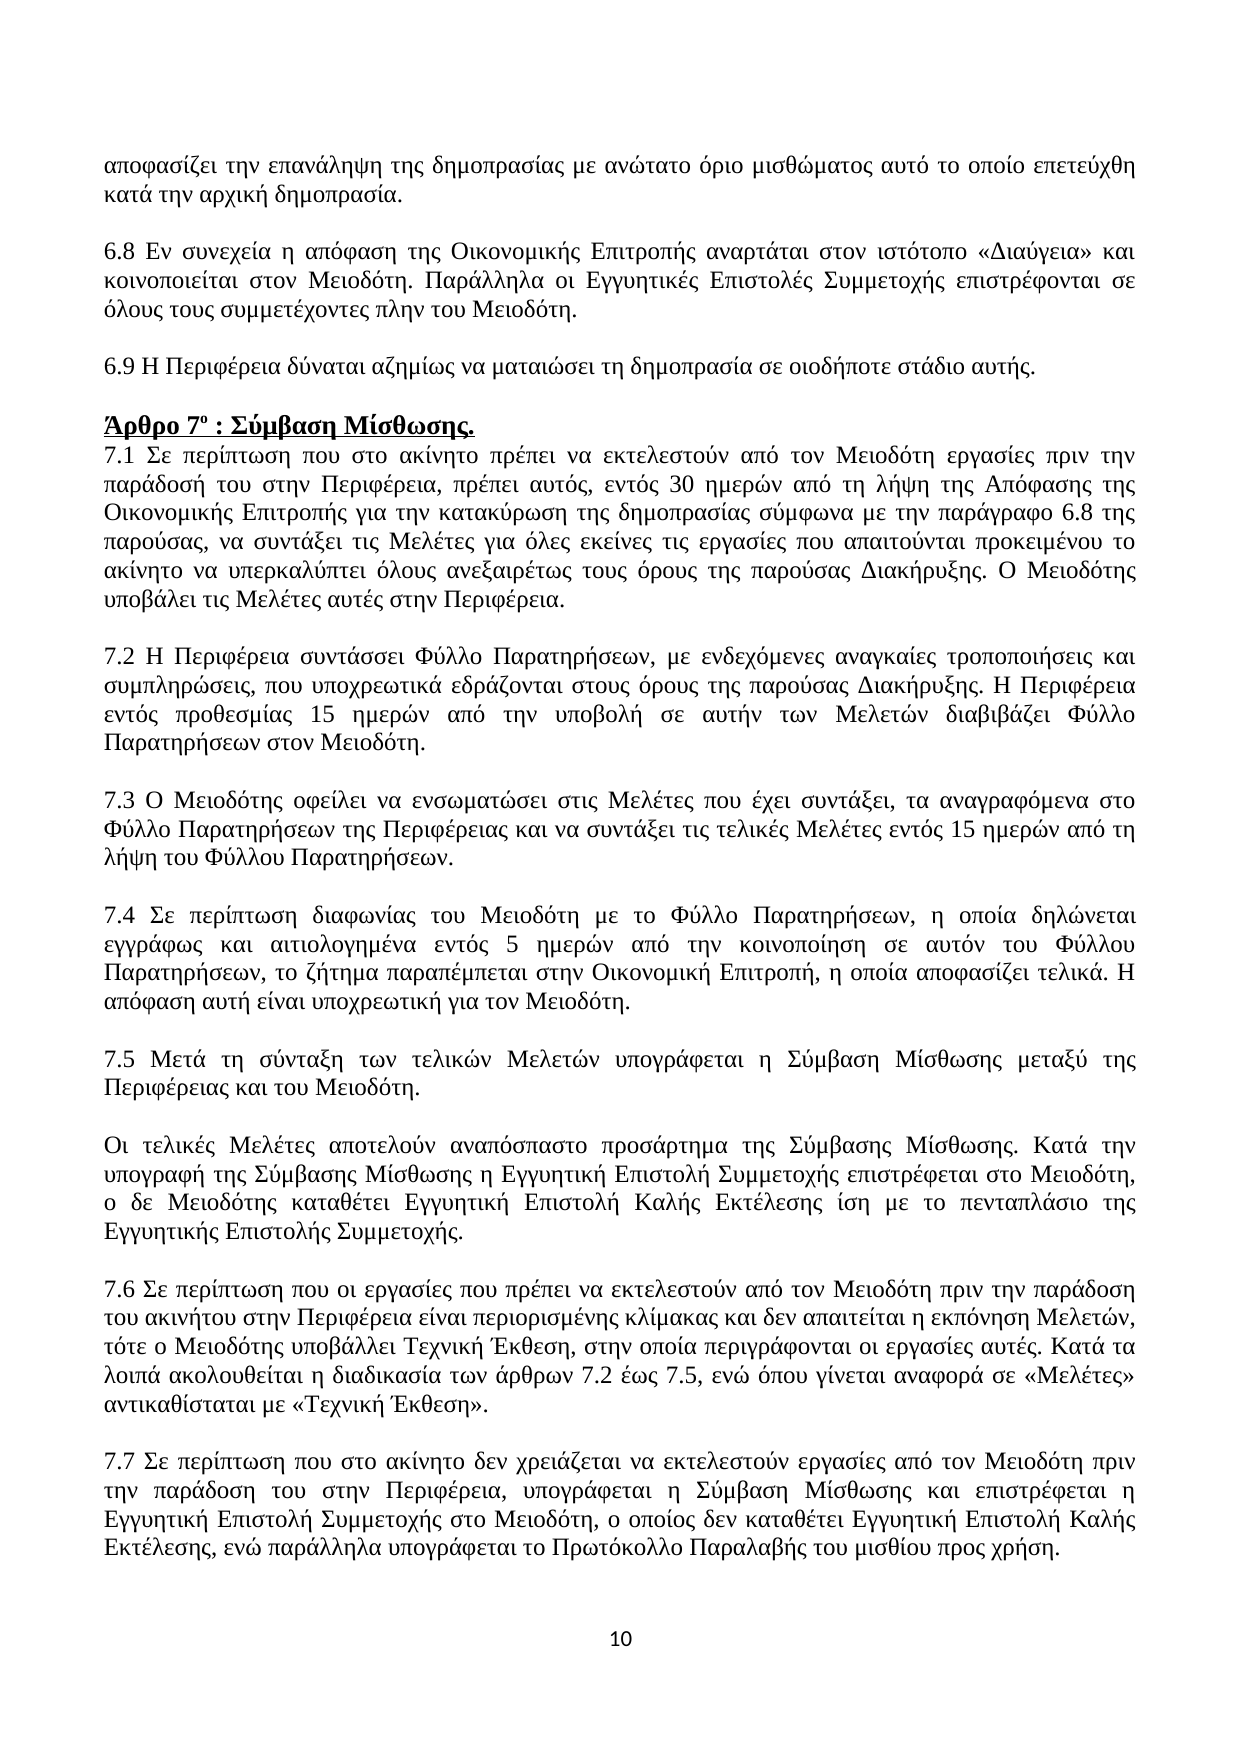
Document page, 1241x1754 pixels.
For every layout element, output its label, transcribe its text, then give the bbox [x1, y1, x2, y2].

text 7.6 Σε περίπτωση που οι εργασίες που πρέπει να εκτελεστούν από τον Μειοδότη πριν την παράδοση του ακινήτου στην Περιφέρεια είναι περιορισμένης κλίμακας και δεν απαιτείται η εκπόνηση Μελετών, τότε ο Μειοδότης υποβάλλει Τεχνική Έκθεση, στην οποία περιγράφονται οι εργασίες αυτές. Κατά τα λοιπά ακολουθείται η διαδικασία των άρθρων 7.2 έως 7.5, ενώ όπου γίνεται αναφορά σε «Μελέτες» αντικαθίσταται με «Τεχνική Έκθεση». [103, 1274, 1137, 1417]
text 7.1 Σε περίπτωση που στο ακίνητο πρέπει να εκτελεστούν από τον Μειοδότη εργασίες πριν την παράδοσή του στην Περιφέρεια, πρέπει αυτός, εντός 30 ημερών από τη λήψη της Απόφασης της Οικονομικής Επιτροπής για την κατακύρωση της δημοπρασίας σύμφωνα με την παράγραφο 6.8 της παρούσας, να συντάξει τις Μελέτες για όλες εκείνες τις εργασίες που απαιτούνται προκειμένου το ακίνητο να υπερκαλύπτει όλους ανεξαιρέτως τους όρους της παρούσας Διακήρυξης. Ο Μειοδότης υποβάλει τις Μελέτες αυτές στην Περιφέρεια. [103, 440, 1137, 612]
text Οι τελικές Μελέτες αποτελούν αναπόσπαστο προσάρτημα της Σύμβασης Μίσθωσης. Κατά την υπογραφή της Σύμβασης Μίσθωσης η Εγγυητική Επιστολή Συμμετοχής επιστρέφεται στο Μειοδότη, ο δε Μειοδότης καταθέτει Εγγυητική Επιστολή Καλής Εκτέλεσης ίση με το πενταπλάσιο της Εγγυητικής Επιστολής Συμμετοχής. [103, 1130, 1137, 1245]
text 7.7 Σε περίπτωση που στο ακίνητο δεν χρειάζεται να εκτελεστούν εργασίες από τον Μειοδότη πριν την παράδοση του στην Περιφέρεια, υπογράφεται η Σύμβαση Μίσθωσης και επιστρέφεται η Εγγυητική Επιστολή Συμμετοχής στο Μειοδότη, ο οποίος δεν καταθέτει Εγγυητική Επιστολή Καλής Εκτέλεσης, ενώ παράλληλα υπογράφεται το Πρωτόκολλο Παραλαβής του μισθίου προς χρήση. [103, 1446, 1137, 1561]
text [103, 150, 1137, 207]
text 6.9 Η Περιφέρεια δύναται αζημίως να ματαιώσει τη δημοπρασία σε οιοδήποτε στάδιο αυτής. [103, 351, 1137, 380]
text 6.8 Εν συνεχεία η απόφαση της Οικονομικής Επιτροπής αναρτάται στον ιστότοπο «Διαύγεια» και κοινοποιείται στον Μειοδότη. Παράλληλα οι Εγγυητικές Επιστολές Συμμετοχής επιστρέφονται σε όλους τους συμμετέχοντες πλην του Μειοδότη. [103, 236, 1137, 322]
text 7.4 Σε περίπτωση διαφωνίας του Μειοδότη με το Φύλλο Παρατηρήσεων, η οποία δηλώνεται εγγράφως και αιτιολογημένα εντός 5 ημερών από την κοινοποίηση σε αυτόν του Φύλλου Παρατηρήσεων, το ζήτημα παραπέμπεται στην Οικονομική Επιτροπή, η οποία αποφασίζει τελικά. Η απόφαση αυτή είναι υποχρεωτική για τον Μειοδότη. [103, 900, 1137, 1015]
text Άρθρο 7ο : Σύμβαση Μίσθωσης. [103, 409, 1137, 440]
text 7.3 Ο Μειοδότης οφείλει να ενσωματώσει στις Μελέτες που έχει συντάξει, τα αναγραφόμενα στο Φύλλο Παρατηρήσεων της Περιφέρειας και να συντάξει τις τελικές Μελέτες εντός 15 ημερών από τη λήψη του Φύλλου Παρατηρήσεων. [103, 785, 1137, 871]
text 7.5 Μετά τη σύνταξη των τελικών Μελετών υπογράφεται η Σύμβαση Μίσθωσης μεταξύ της Περιφέρειας και του Μειοδότη. [103, 1044, 1137, 1101]
text 7.2 Η Περιφέρεια συντάσσει Φύλλο Παρατηρήσεων, με ενδεχόμενες αναγκαίες τροποποιήσεις και συμπληρώσεις, που υποχρεωτικά εδράζονται στους όρους της παρούσας Διακήρυξης. Η Περιφέρεια εντός προθεσμίας 15 ημερών από την υποβολή σε αυτήν των Μελετών διαβιβάζει Φύλλο Παρατηρήσεων στον Μειοδότη. [103, 641, 1137, 756]
